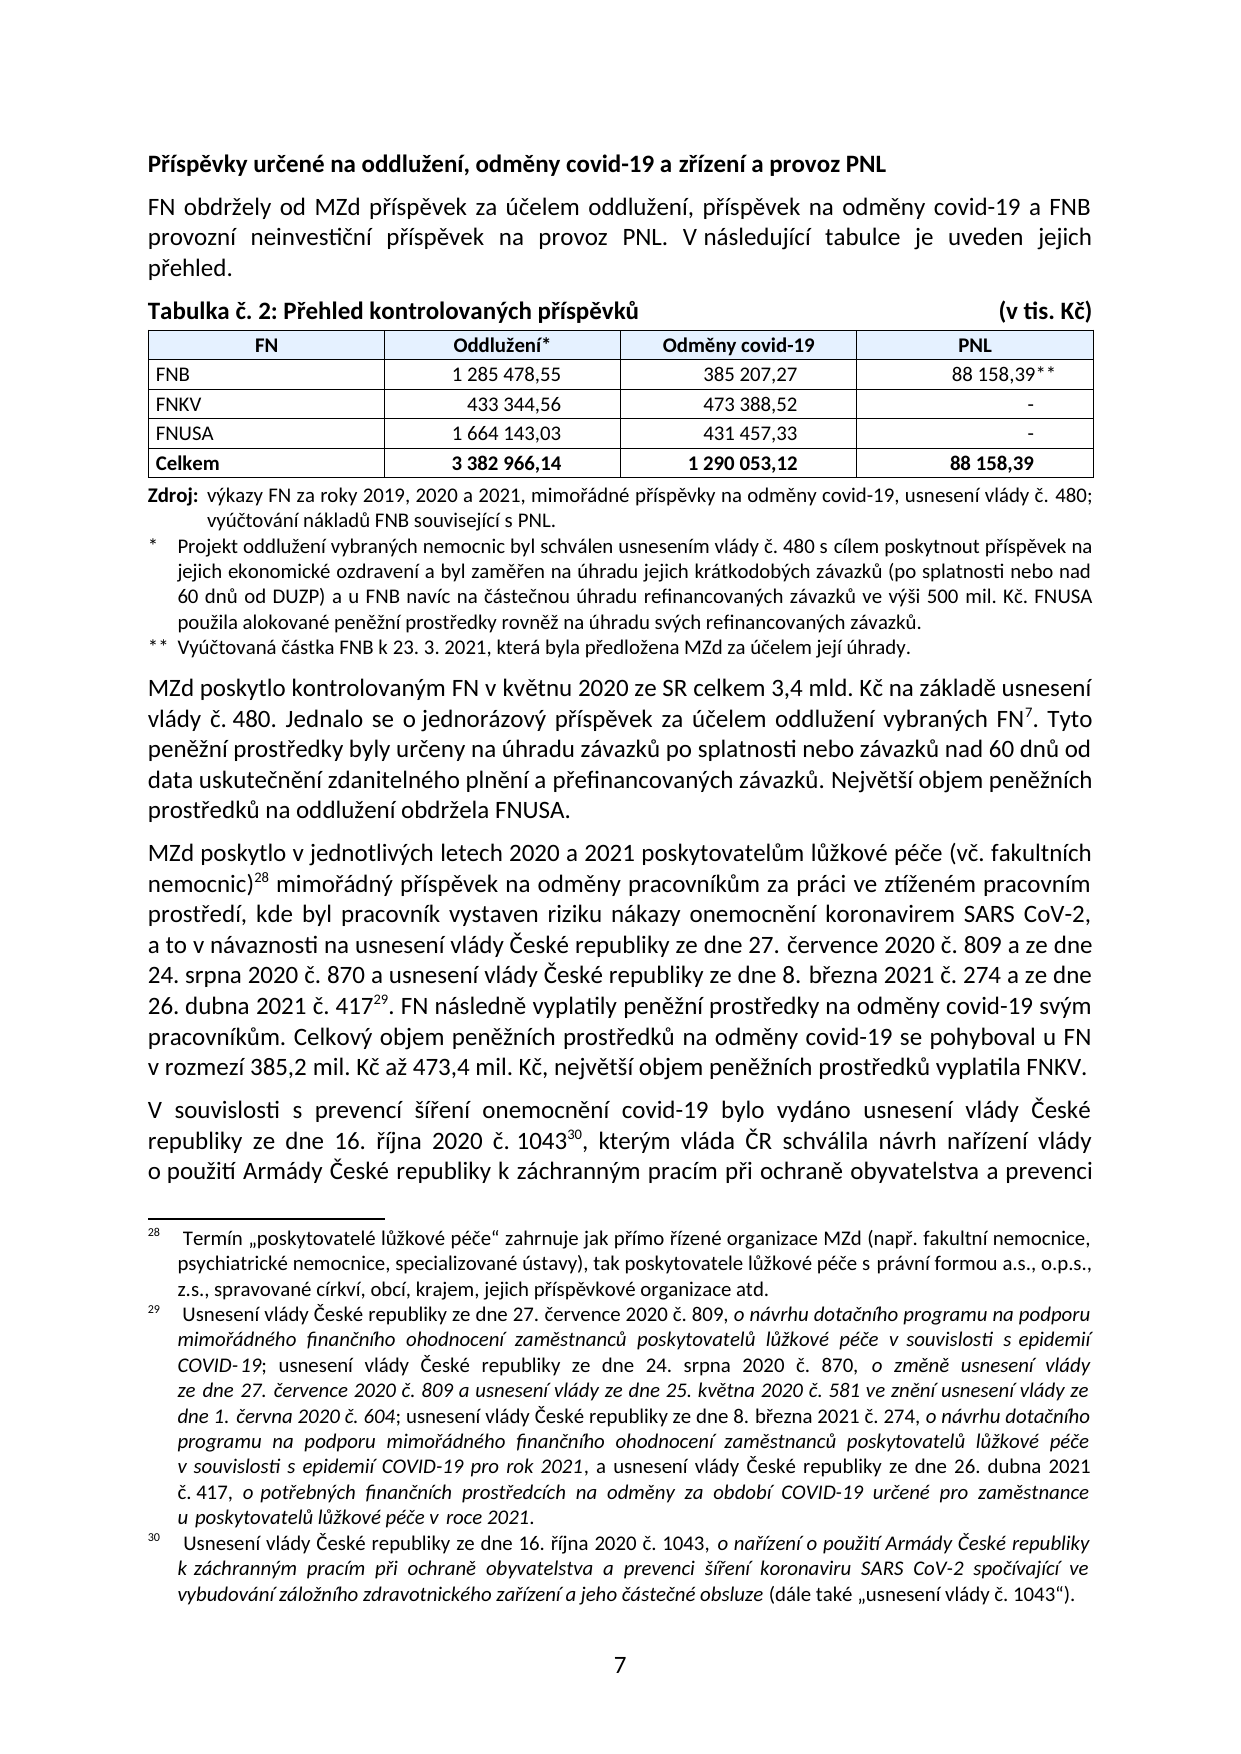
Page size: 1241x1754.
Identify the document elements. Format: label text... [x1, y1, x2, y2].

table_cell 1 290 053,12 [621, 449, 856, 477]
table_header Odměny covid-19 [621, 331, 856, 359]
table_cell FNUSA [149, 419, 384, 447]
table_header PNL [857, 331, 1093, 359]
text MZd poskytlo kontrolovaným FN v květnu 2020 ze SR celkem 3,4 mld. Kč na základě usnesení vlády č. 480. Jednalo se o jednorázový příspěvek za účelem oddlužení vybraných FN7. Tyto peněžní prostředky byly určeny na úhradu závazků po splatnosti nebo závazků nad 60 dnů od data uskutečnění zdanitelného plnění a přefinancovaných závazků. Největší objem peněžních prostředků na oddlužení obdržela FNUSA. [148, 672, 1092, 825]
table_cell 88 158,39 [857, 449, 1093, 477]
text Příspěvky určené na oddlužení, odměny covid-19 a zřízení a provoz PNL [148, 148, 1092, 178]
table_cell 1 285 478,55 [385, 360, 620, 388]
table_cell 88 158,39** [857, 360, 1093, 388]
table_cell 473 388,52 [621, 390, 856, 418]
table_header Oddlužení* [385, 331, 620, 359]
table_cell 431 457,33 [621, 419, 856, 447]
table_cell 1 664 143,03 [385, 419, 620, 447]
table_cell 385 207,27 [621, 360, 856, 388]
text V souvislosti s prevencí šíření onemocnění covid-19 bylo vydáno usnesení vlády České republiky ze dne 16. října 2020 č. 1043, kterým vláda ČR schválila návrh nařízení vlády o použití Armády České republiky k záchranným pracím při ochraně obyvatelstva a prevenci šíření koronaviru SARS CoV-2 spočívající ve vybudování záložního zdravotnického zařízení a jeho částečné obsluze. Vláda České republiky vydala dne 16. 10. 2020 nařízení vlády č. 416/2020 Sb. Výdaje na zřízení a provoz PNL souvisely s jejím vybudováním a provozem pro případ dramatické eskalace pandemické situace, kdy by poskytování zdravotní péče ve standardních zdravotnických zařízeních nebylo dostačující. Peněžní prostředky související se zřízením a provozem PNL poskytlo MZd formou provozního neinvestičního příspěvku na základě vyúčtování předloženého FNB. [148, 1094, 1092, 1186]
text Tabulka č. 2: Přehled kontrolovaných příspěvků (v tis. Kč) [148, 295, 1092, 325]
table_header FN [149, 331, 384, 359]
table_cell FNKV [149, 390, 384, 418]
text FN obdržely od MZd příspěvek za účelem oddlužení, příspěvek na odměny covid-19 a FNB provozní neinvestiční příspěvek na provoz PNL. V následující tabulce je uveden jejich přehled. [148, 191, 1092, 282]
text * Projekt oddlužení vybraných nemocnic byl schválen usnesením vlády č. 480 s cílem poskytnout příspěvek na jejich ekonomické ozdravení a byl zaměřen na úhradu jejich krátkodobých závazků (po splatnosti nebo nad 60 dnů od DUZP) a u FNB navíc na částečnou úhradu refinancovaných závazků ve výši 500 mil. Kč. FNUSA použila alokované peněžní prostředky rovněž na úhradu svých refinancovaných závazků. [148, 533, 1092, 634]
table_cell 3 382 966,14 [385, 449, 620, 477]
table_cell FNB [149, 360, 384, 388]
table_cell - [857, 390, 1093, 418]
table_cell 433 344,56 [385, 390, 620, 418]
text ** Vyúčtovaná částka FNB k 23. 3. 2021, která byla předložena MZd za účelem její úhrady. [148, 634, 1092, 660]
table_cell - [857, 419, 1093, 447]
table_cell Celkem [149, 449, 384, 477]
text MZd poskytlo v jednotlivých letech 2020 a 2021 poskytovatelům lůžkové péče (vč. fakultních nemocnic) mimořádný příspěvek na odměny pracovníkům za práci ve ztíženém pracovním prostředí, kde byl pracovník vystaven riziku nákazy onemocnění koronavirem SARS CoV-2, a to v návaznosti na usnesení vlády České republiky ze dne 27. července 2020 č. 809 a ze dne 24. srpna 2020 č. 870 a usnesení vlády České republiky ze dne 8. března 2021 č. 274 a ze dne 26. dubna 2021 č. 417. FN následně vyplatily peněžní prostředky na odměny covid-19 svým pracovníkům. Celkový objem peněžních prostředků na odměny covid-19 se pohyboval u FN v rozmezí 385,2 mil. Kč až 473,4 mil. Kč, největší objem peněžních prostředků vyplatila FNKV. [148, 838, 1092, 1082]
text Zdroj: výkazy FN za roky 2019, 2020 a 2021, mimořádné příspěvky na odměny covid-19, usnesení vlády č. 480; vyúčtování nákladů FNB související s PNL. [148, 482, 1092, 533]
